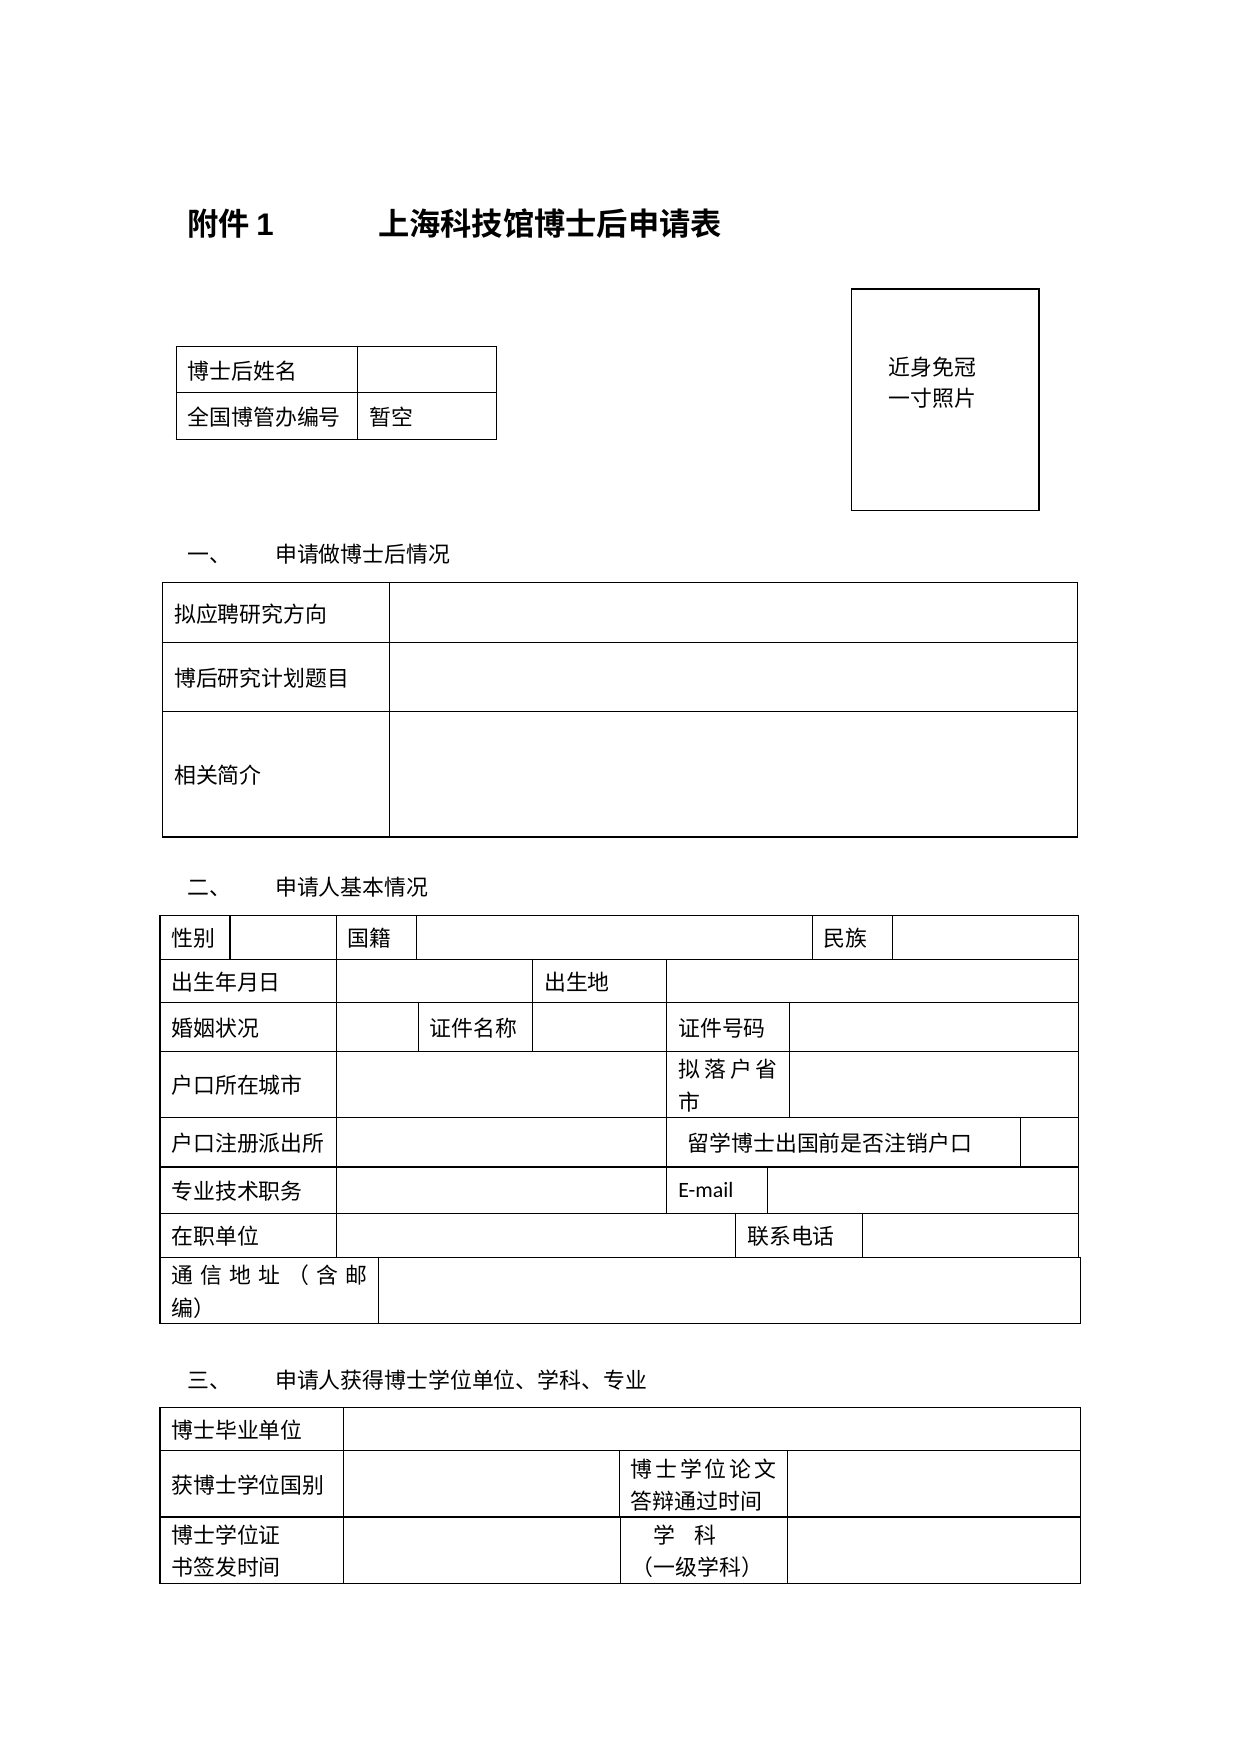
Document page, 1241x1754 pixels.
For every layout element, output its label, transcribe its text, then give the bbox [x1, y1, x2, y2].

table_cell 博后研究计划题目 [163, 643, 389, 711]
list 申请人基本情况 [187, 870, 1053, 902]
table_cell 相关简介 [163, 712, 389, 836]
table_cell 暂空 [358, 393, 496, 438]
table_header [231, 916, 336, 958]
table_cell 学 科 （一级学科） [621, 1518, 787, 1582]
table_cell 全国博管办编号 [177, 393, 357, 438]
table_cell 出生年月日 [161, 960, 336, 1002]
table_cell [337, 1052, 666, 1117]
table_header 博士后姓名 [177, 347, 357, 392]
table_cell 出生地 [533, 960, 666, 1002]
table_cell [337, 960, 532, 1002]
table_cell [337, 1214, 735, 1257]
table_header [358, 347, 496, 392]
table_cell [1021, 1118, 1078, 1166]
table_header 性别 [161, 916, 229, 958]
table_cell [768, 1168, 1078, 1213]
table_cell [390, 712, 1077, 836]
table_cell 在职单位 [161, 1214, 336, 1257]
list 申请人获得博士学位单位、学科、专业 [187, 1363, 1053, 1394]
table_header [893, 916, 1078, 958]
table_header [344, 1408, 1080, 1450]
table_header 博士毕业单位 [161, 1408, 343, 1450]
table_cell 婚姻状况 [161, 1003, 336, 1051]
table_cell 联系电话 [736, 1214, 862, 1257]
table_cell 专业技术职务 [161, 1168, 336, 1213]
subtitle 附件1 上海科技馆博士后申请表 [187, 189, 1053, 254]
table_cell [863, 1214, 1078, 1257]
table_cell [337, 1118, 666, 1166]
table_cell 证件号码 [667, 1003, 789, 1051]
table_cell 留学博士出国前是否注销户口 [667, 1118, 1020, 1166]
table_header [390, 583, 1077, 642]
table_cell [344, 1518, 620, 1582]
table_cell [344, 1451, 619, 1516]
table_header 拟应聘研究方向 [163, 583, 389, 642]
table_cell 博士学位论文答辩通过时间 [620, 1451, 787, 1516]
table_cell 获博士学位国别 [161, 1451, 343, 1516]
table_cell 通信地址（含邮编） [161, 1258, 378, 1323]
list 申请做博士后情况 [187, 537, 1053, 569]
table_cell E-mail [667, 1168, 767, 1213]
table_cell [390, 643, 1077, 711]
table_cell [790, 1003, 1078, 1051]
table_cell [788, 1451, 1080, 1516]
table_header 民族 [813, 916, 892, 958]
table_cell [790, 1052, 1078, 1117]
table_cell 户口所在城市 [161, 1052, 336, 1117]
table_cell 拟落户省市 [667, 1052, 789, 1117]
table_cell [337, 1168, 666, 1213]
table_header 国籍 [337, 916, 416, 958]
table_header [417, 916, 812, 958]
table_cell [533, 1003, 666, 1051]
table_cell [379, 1258, 1080, 1323]
table_cell 证件名称 [419, 1003, 532, 1051]
table_cell 户口注册派出所 [161, 1118, 336, 1166]
table_cell [788, 1518, 1080, 1582]
table_cell [337, 1003, 418, 1051]
table_cell 博士学位证 书签发时间 [161, 1518, 343, 1582]
table_cell [667, 960, 1078, 1002]
